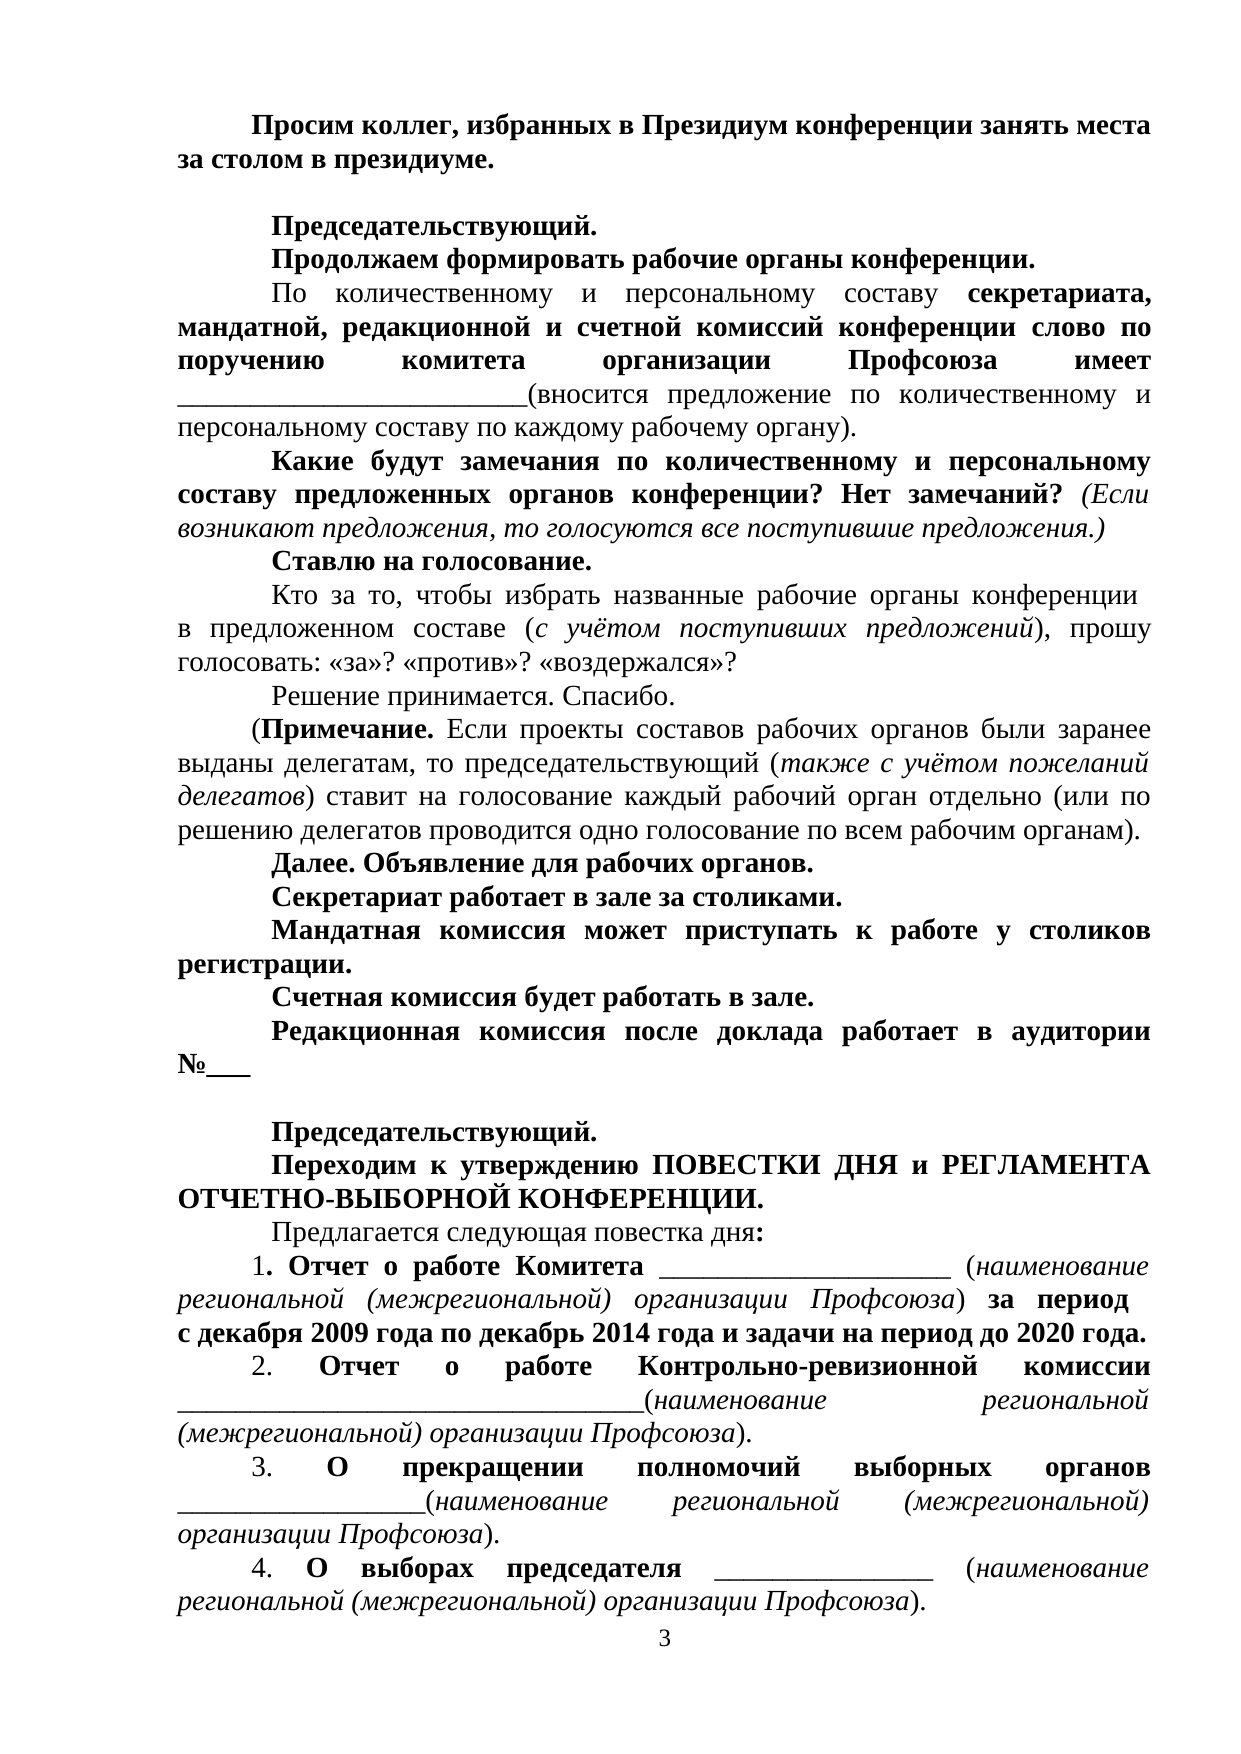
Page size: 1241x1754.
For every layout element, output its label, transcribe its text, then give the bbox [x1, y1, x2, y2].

text Переходим к утверждению ПОВЕСТКИ ДНЯ и РЕГЛАМЕНТА ОТЧЕТНО-ВЫБОРНОЙ КОНФЕРЕНЦИИ. [177, 1147, 1152, 1214]
text Редакционная комиссия после доклада работает в аудитории №___ [177, 1013, 1152, 1080]
text По количественному и персональному составу секретариата, мандатной, редакционной и счетной комиссий конференции слово по поручению комитета организации Профсоюза имеет ________________________(вносится предложение по количественному и персональному составу по каждому рабочему органу). [177, 275, 1152, 443]
text Секретариат работает в зале за столиками. [177, 879, 1152, 912]
text Просим коллег, избранных в Президиум конференции занять места за столом в президиуме. [177, 107, 1152, 174]
text Председательствующий. [177, 208, 1152, 242]
text Мандатная комиссия может приступать к работе у столиков регистрации. [177, 912, 1152, 979]
text Далее. Объявление для рабочих органов. [177, 845, 1152, 879]
text (Примечание. Если проекты составов рабочих органов были заранее выданы делегатам, то председательствующий (также с учётом пожеланий делегатов) ставит на голосование каждый рабочий орган отдельно (или по решению делегатов проводится одно голосование по всем рабочим органам). [177, 711, 1152, 845]
text Какие будут замечания по количественному и персональному составу предложенных органов конференции? Нет замечаний? (Если возникают предложения, то голосуются все поступившие предложения.) [177, 443, 1152, 543]
text Председательствующий. [177, 1114, 1152, 1147]
text Решение принимается. Спасибо. [177, 678, 1152, 711]
text Счетная комиссия будет работать в зале. [177, 979, 1152, 1013]
text 3. О прекращении полномочий выборных органов _________________(наименование региональной (межрегиональной) организации Профсоюза). [177, 1449, 1152, 1550]
text Кто за то, чтобы избрать названные рабочие органы конференции в предложенном составе (с учётом поступивших предложений), прошу голосовать: «за»? «против»? «воздержался»? [177, 577, 1152, 678]
text Продолжаем формировать рабочие органы конференции. [177, 242, 1152, 275]
text Предлагается следующая повестка дня: [177, 1214, 1152, 1248]
text 2. Отчет о работе Контрольно-ревизионной комиссии ________________________________(наименование региональной (межрегиональной) организации Профсоюза). [177, 1348, 1152, 1449]
text 1. Отчет о работе Комитета ____________________ (наименование региональной (межрегиональной) организации Профсоюза) за период с декабря 2009 года по декабрь 2014 года и задачи на период до 2020 года. [177, 1248, 1152, 1348]
text Ставлю на голосование. [177, 543, 1152, 577]
text 4. О выборах председателя _______________ (наименование региональной (межрегиональной) организации Профсоюза). [177, 1550, 1152, 1617]
